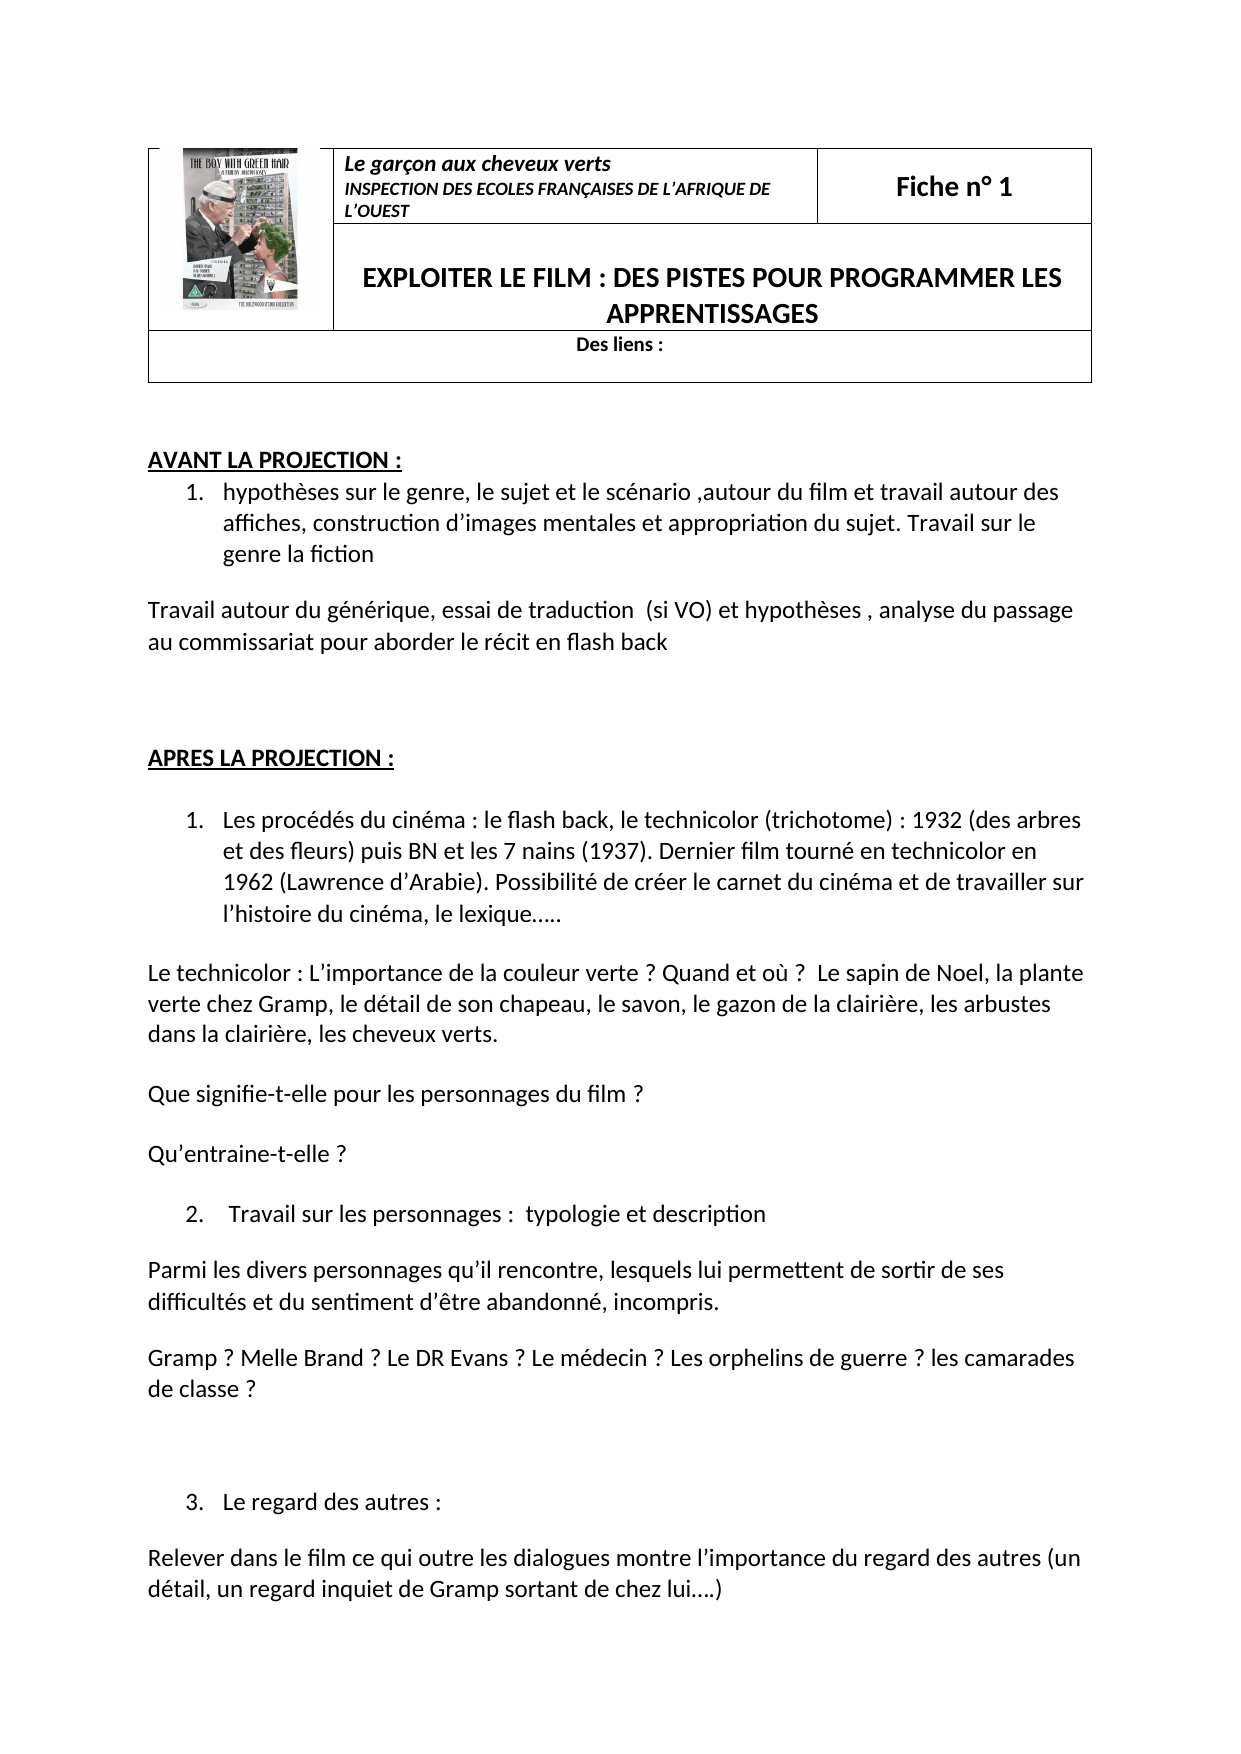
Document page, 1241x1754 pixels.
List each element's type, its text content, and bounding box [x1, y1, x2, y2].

table_cell EXPLOITER LE FILM : DES PISTES POUR PROGRAMMER LES APPRENTISSAGES [334, 224, 1091, 330]
list Les procédés du cinéma : le flash back, le technicolor (trichotome) : 1932 (des arbres et des fleurs) puis BN et les 7 nains (1937). Dernier film tourné en technicolor en 1962 (Lawrence d’Arabie). Possibilité de créer le carnet du cinéma et de travailler sur l’histoire du cinéma, le lexique….. [185, 803, 1093, 928]
list Le regard des autres : [185, 1485, 1093, 1516]
text Parmi les divers personnages qu’il rencontre, lesquels lui permettent de sortir de ses difficultés et du sentiment d’être abandonné, incompris. [148, 1254, 1093, 1316]
list hypothèses sur le genre, le sujet et le scénario ,autour du film et travail autour des affiches, construction d’images mentales et appropriation du sujet. Travail sur le genre la fiction [185, 475, 1093, 569]
text AVANT LA PROJECTION : [148, 444, 1093, 475]
table_header Fiche n° 1 [818, 149, 1091, 222]
table_header [149, 149, 333, 330]
text Qu’entraine-t-elle ? [148, 1138, 1093, 1168]
text Le technicolor : L’importance de la couleur verte ? Quand et où ? Le sapin de Noel, la plante verte chez Gramp, le détail de son chapeau, le savon, le gazon de la clairière, les arbustes dans la clairière, les cheveux verts. [148, 957, 1093, 1049]
text Travail autour du générique, essai de traduction (si VO) et hypothèses , analyse du passage au commissariat pour aborder le récit en flash back [148, 594, 1093, 656]
table_header Le garçon aux cheveux verts INSPECTION DES ECOLES FRANÇAISES DE L’AFRIQUE DE L’OUEST [334, 149, 817, 222]
list Travail sur les personnages : typologie et description [185, 1197, 1093, 1229]
text Que signifie-t-elle pour les personnages du film ? [148, 1078, 1093, 1109]
text Relever dans le film ce qui outre les dialogues montre l’importance du regard des autres (un détail, un regard inquiet de Gramp sortant de chez lui….) [148, 1541, 1093, 1604]
text APRES LA PROJECTION : [148, 742, 1093, 773]
text Gramp ? Melle Brand ? Le DR Evans ? Le médecin ? Les orphelins de guerre ? les camarades de classe ? [148, 1341, 1093, 1404]
picture [159, 148, 321, 310]
table_cell Des liens : [149, 331, 1091, 382]
